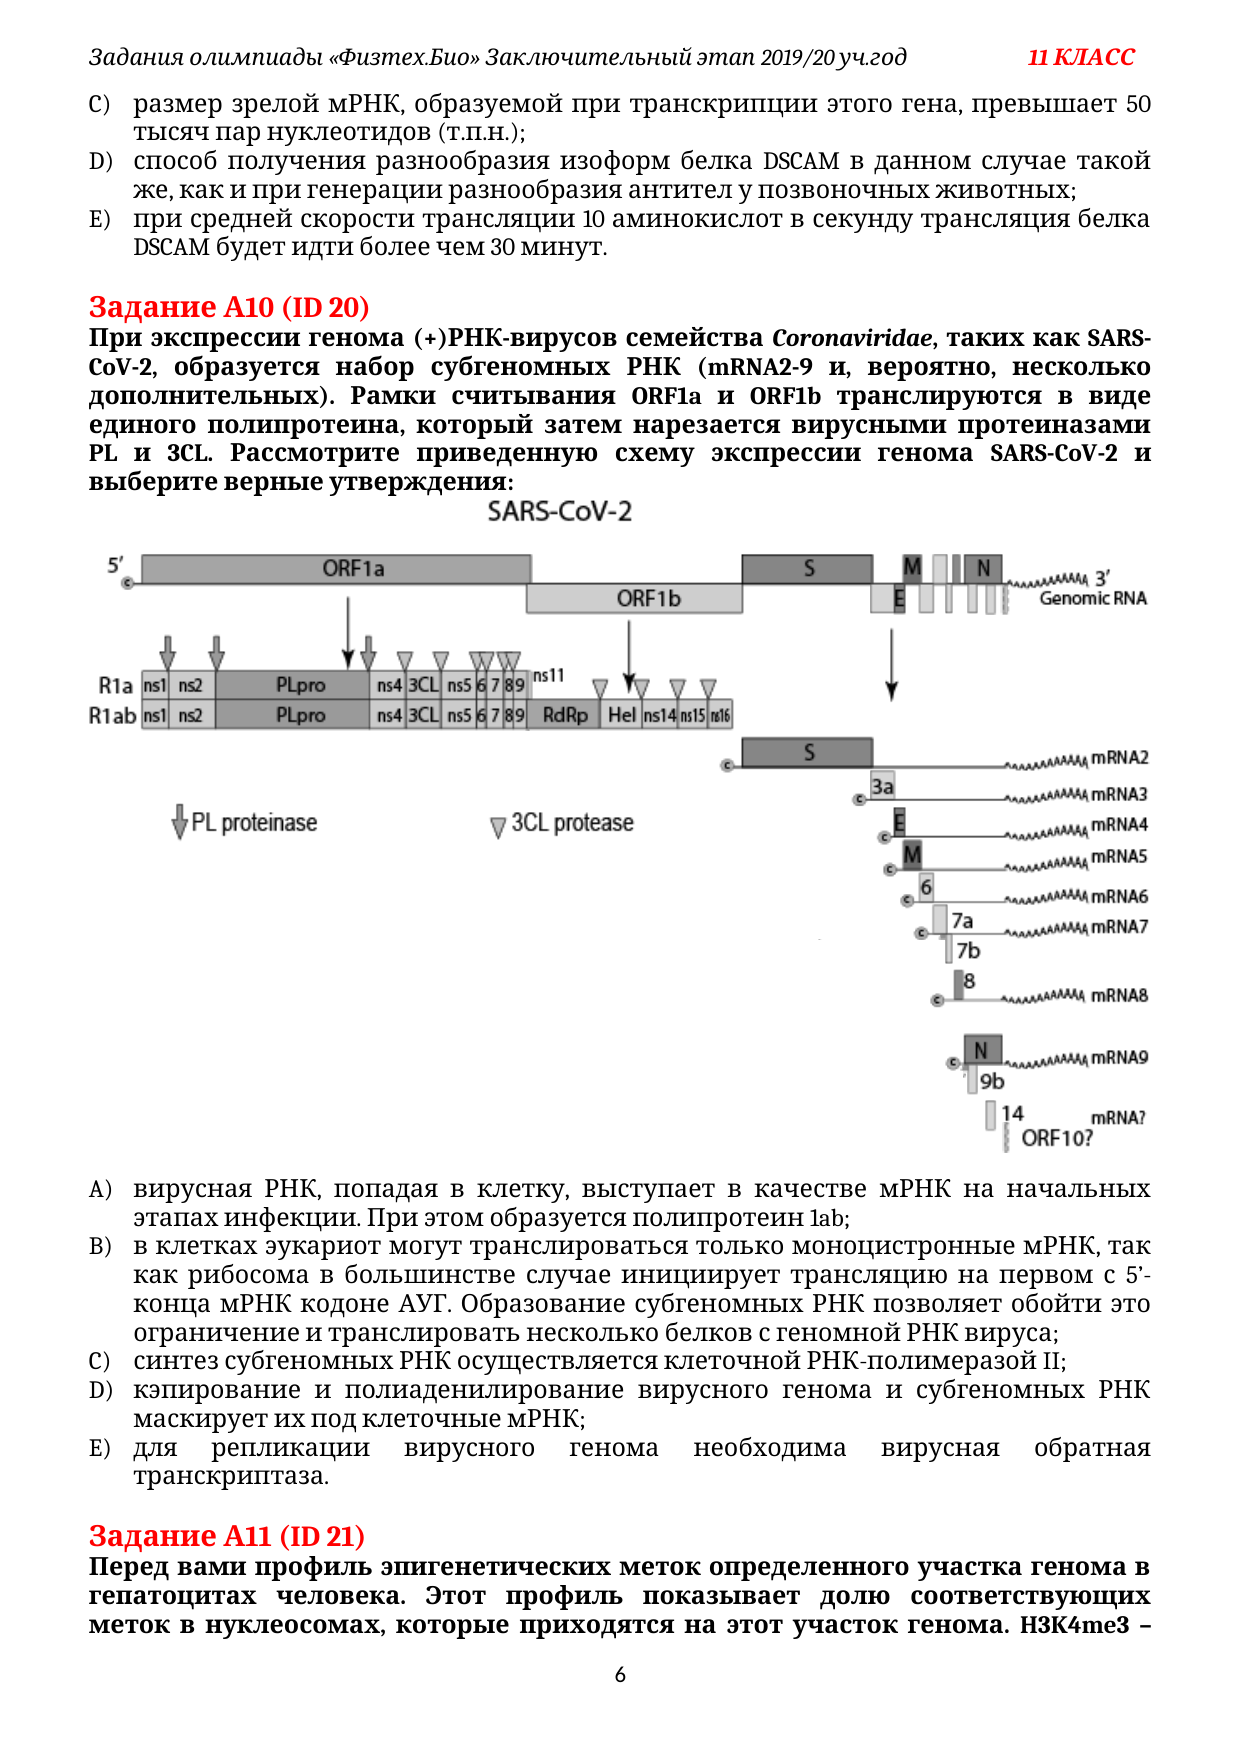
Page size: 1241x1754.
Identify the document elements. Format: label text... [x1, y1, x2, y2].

list кэпирование и полиаденилирование вирусного генома и субгеномных РНК маскирует их под клеточные мРНК; [89, 1376, 1152, 1433]
text При экспрессии генома (+)РНК-вирусов семейства Coronaviridae, таких как SARS-CoV-2, образуется набор субгеномных РНК (mRNA2-9 и, вероятно, несколько дополнительных). Рамки считывания ORF1a и ORF1b транслируются в виде единого полипротеина, который затем нарезается вирусными протеиназами PL и 3CL. Рассмотрите приведенную схему экспрессии генома SARS-CoV-2 и выберите верные утверждения: [89, 324, 1152, 497]
list для репликации вирусного генома необходима вирусная обратная транскриптаза. [89, 1433, 1152, 1491]
list размер зрелой мРНК, образуемой при транскрипции этого гена, превышает 50 тысяч пар нуклеотидов (т.п.н.); [89, 89, 1152, 147]
list синтез субгеномных РНК осуществляется клеточной РНК-полимеразой II; [89, 1347, 1152, 1376]
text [89, 1553, 1152, 1639]
picture [88, 496, 1150, 1153]
list в клетках эукариот могут транслироваться только моноцистронные мРНК, так как рибосома в большинстве случае инициирует трансляцию на первом с 5’-конца мРНК кодоне АУГ. Образование субгеномных РНК позволяет обойти это ограничение и транслировать несколько белков с геномной РНК вируса; [89, 1232, 1152, 1347]
list вирусная РНК, попадая в клетку, выступает в качестве мРНК на начальных этапах инфекции. При этом образуется полипротеин 1ab; [89, 1175, 1152, 1232]
text Задание А11 (ID 21) [89, 1520, 1152, 1553]
text Задание А10 (ID 20) [89, 291, 1152, 324]
list при средней скорости трансляции 10 аминокислот в секунду трансляция белка DSCAM будет идти более чем 30 минут. [89, 204, 1152, 262]
list способ получения разнообразия изоформ белка DSCAM в данном случае такой же, как и при генерации разнообразия антител у позвоночных животных; [89, 147, 1152, 204]
